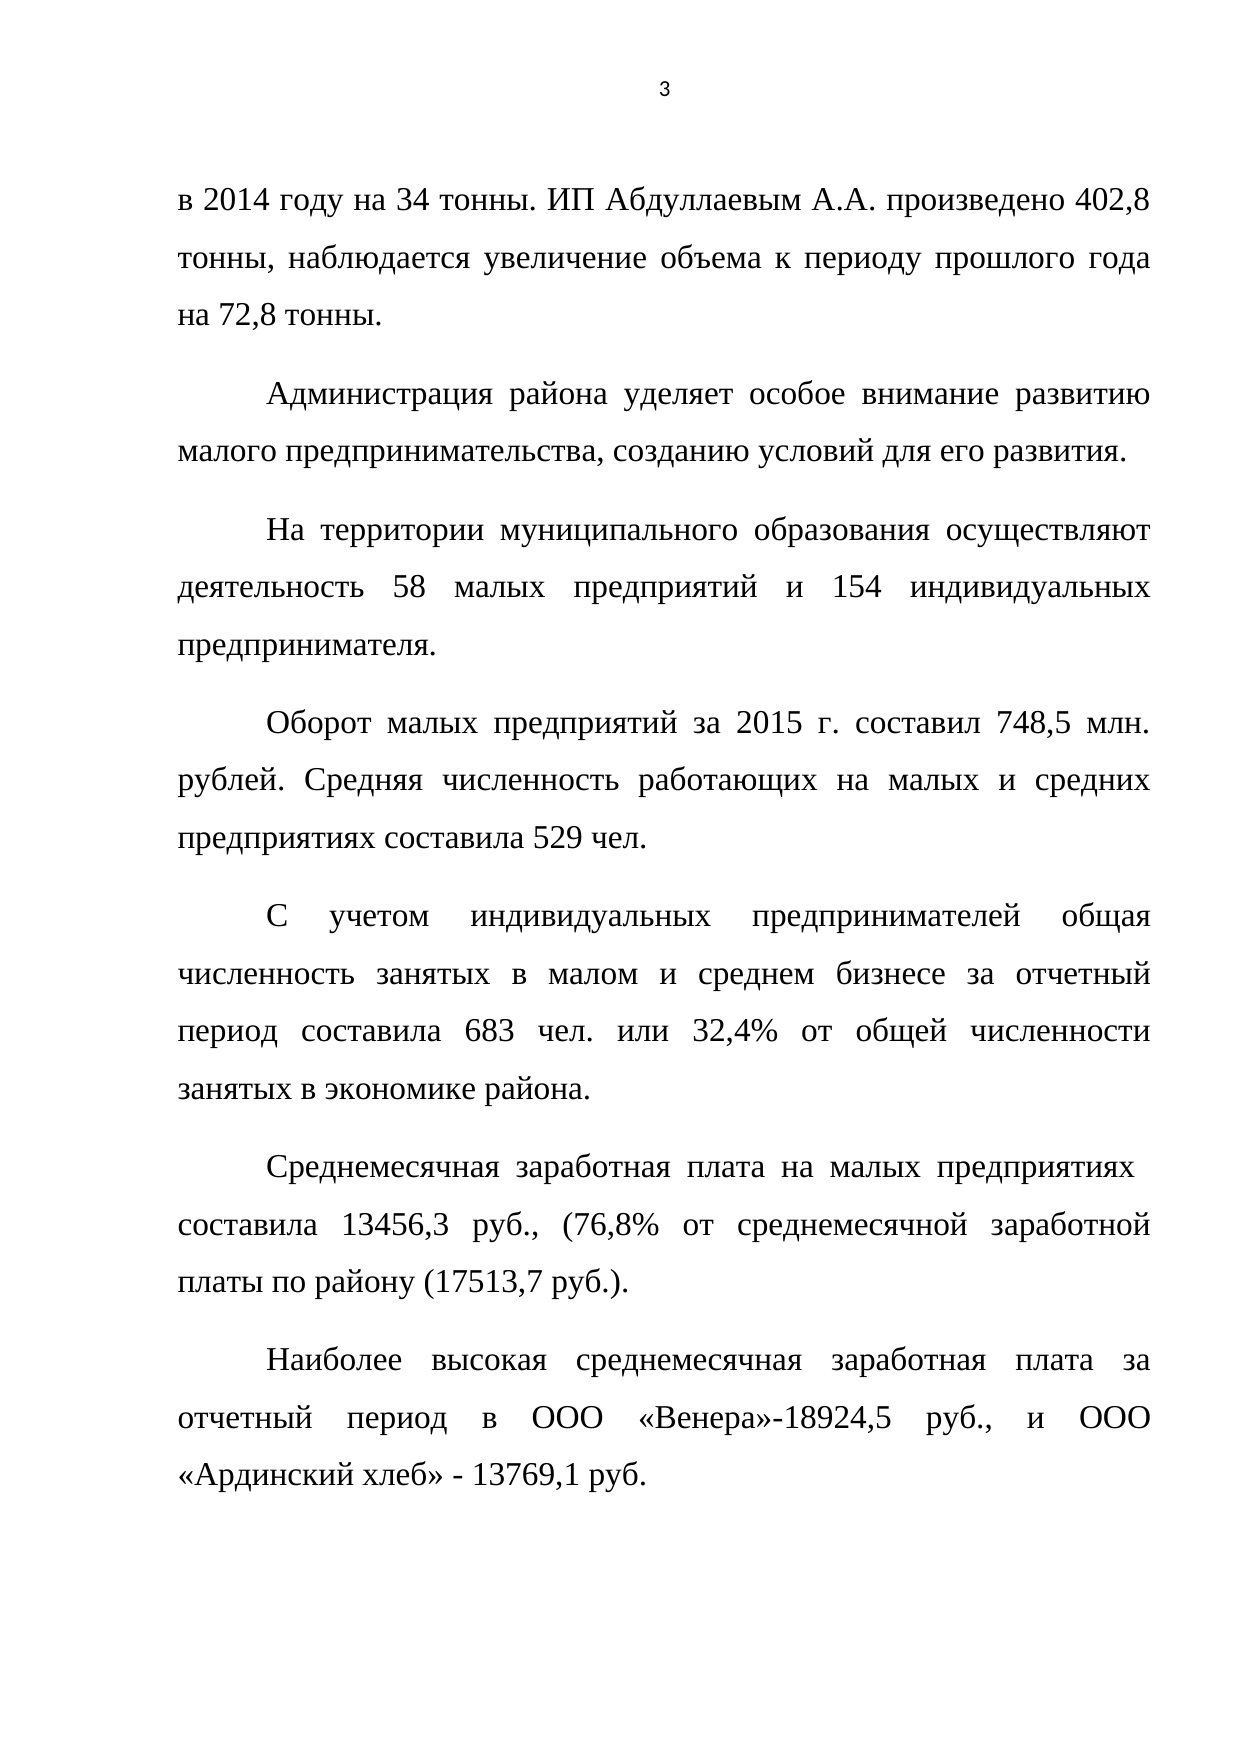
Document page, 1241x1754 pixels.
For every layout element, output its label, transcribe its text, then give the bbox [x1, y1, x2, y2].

text С учетом индивидуальных предпринимателей общая численность занятых в малом и среднем бизнесе за отчетный период составила 683 чел. или 32,4% от общей численности занятых в экономике района. [177, 895, 1152, 1106]
text Администрация района уделяет особое внимание развитию малого предпринимательства, созданию условий для его развития. [177, 373, 1152, 469]
text Наиболее высокая среднемесячная заработная плата за отчетный период в ООО «Венера»-18924,5 руб., и ООО «Ардинский хлеб» - 13769,1 руб. [177, 1339, 1152, 1493]
text На территории муниципального образования осуществляют деятельность 58 малых предприятий и 154 индивидуальных предпринимателя. [177, 509, 1152, 662]
text Оборот малых предприятий за 2015 г. составил 748,5 млн. рублей. Средняя численность работающих на малых и средних предприятиях составила 529 чел. [177, 702, 1152, 855]
text Среднемесячная заработная плата на малых предприятиях составила 13456,3 руб., (76,8% от среднемесячной заработной платы по району (17513,7 руб.). [177, 1146, 1152, 1299]
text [177, 179, 1152, 333]
